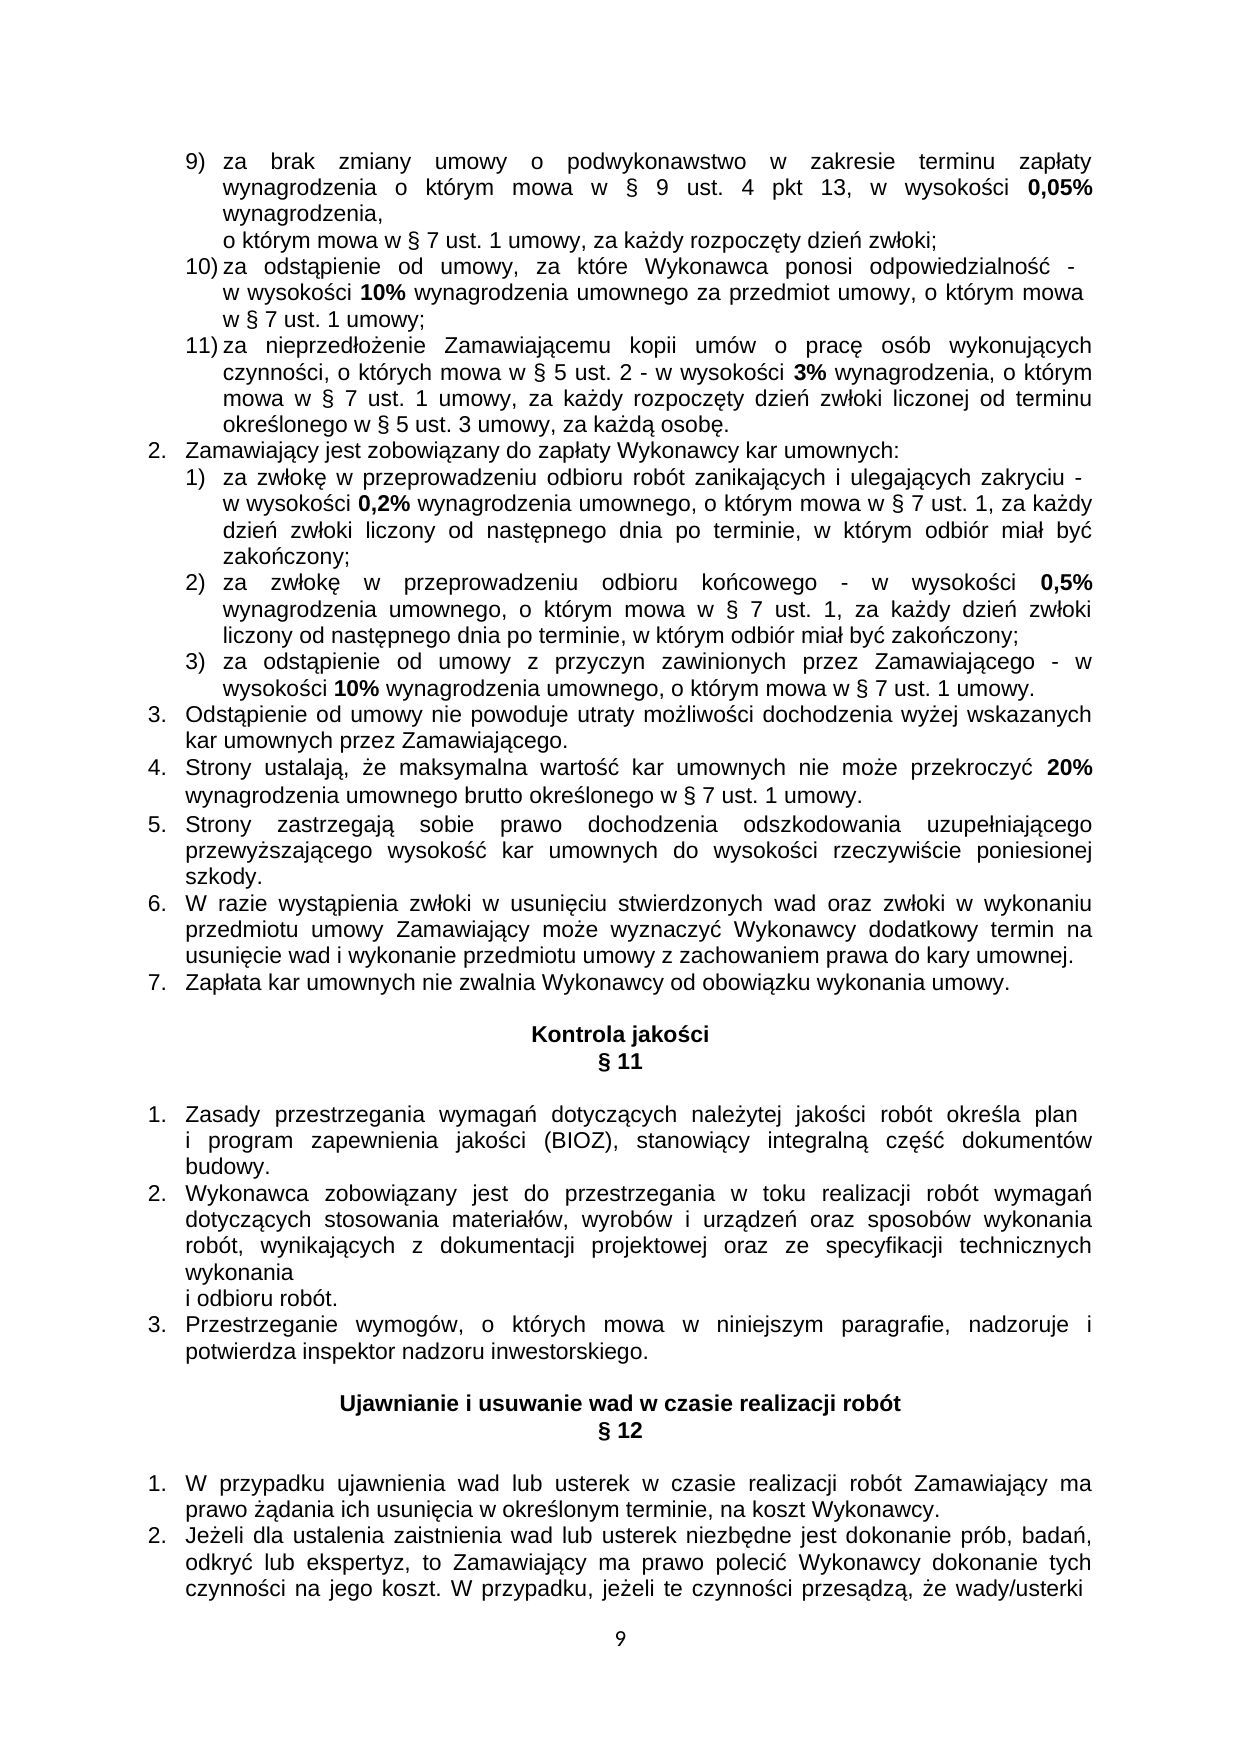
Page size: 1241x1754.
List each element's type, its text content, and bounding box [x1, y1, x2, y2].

list za odstąpienie od umowy z przyczyn zawinionych przez Zamawiającego - w wysokości 10% wynagrodzenia umownego, o którym mowa w § 7 ust. 1 umowy. [185, 648, 1093, 701]
list W przypadku ujawnienia wad lub usterek w czasie realizacji robót Zamawiający ma prawo żądania ich usunięcia w określonym terminie, na koszt Wykonawcy. [148, 1469, 1093, 1522]
list za zwłokę w przeprowadzeniu odbioru końcowego - w wysokości 0,5% wynagrodzenia umownego, o którym mowa w § 7 ust. 1, za każdy dzień zwłoki liczony od następnego dnia po terminie, w którym odbiór miał być zakończony; [185, 569, 1093, 648]
list Zamawiający jest zobowiązany do zapłaty Wykonawcy kar umownych: [148, 437, 1093, 464]
text § 11 [148, 1048, 1093, 1074]
list za odstąpienie od umowy, za które Wykonawca ponosi odpowiedzialność - w wysokości 10% wynagrodzenia umownego za przedmiot umowy, o którym mowa w § 7 ust. 1 umowy; [185, 253, 1093, 332]
list za zwłokę w przeprowadzeniu odbioru robót zanikających i ulegających zakryciu - w wysokości 0,2% wynagrodzenia umownego, o którym mowa w § 7 ust. 1, za każdy dzień zwłoki liczony od następnego dnia po terminie, w którym odbiór miał być zakończony; [185, 464, 1093, 569]
text Kontrola jakości [148, 1021, 1093, 1048]
list Zapłata kar umownych nie zwalnia Wykonawcy od obowiązku wykonania umowy. [148, 969, 1093, 995]
list W razie wystąpienia zwłoki w usunięciu stwierdzonych wad oraz zwłoki w wykonaniu przedmiotu umowy Zamawiający może wyznaczyć Wykonawcy dodatkowy termin na usunięcie wad i wykonanie przedmiotu umowy z zachowaniem prawa do kary umownej. [148, 890, 1093, 969]
list za nieprzedłożenie Zamawiającemu kopii umów o pracę osób wykonujących czynności, o których mowa w § 5 ust. 2 - w wysokości 3% wynagrodzenia, o którym mowa w § 7 ust. 1 umowy, za każdy rozpoczęty dzień zwłoki liczonej od terminu określonego w § 5 ust. 3 umowy, za każdą osobę. [185, 332, 1093, 437]
list Zasady przestrzegania wymagań dotyczących należytej jakości robót określa plan i program zapewnienia jakości (BIOZ), stanowiący integralną część dokumentów budowy. [148, 1101, 1093, 1179]
list Strony ustalają, że maksymalna wartość kar umownych nie może przekroczyć 20% wynagrodzenia umownego brutto określonego w § 7 ust. 1 umowy. [148, 754, 1093, 808]
list Odstąpienie od umowy nie powoduje utraty możliwości dochodzenia wyżej wskazanych kar umownych przez Zamawiającego. [148, 701, 1093, 754]
text Ujawnianie i usuwanie wad w czasie realizacji robót [148, 1390, 1093, 1417]
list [148, 1522, 1093, 1601]
text § 12 [148, 1417, 1093, 1443]
list Przestrzeganie wymogów, o których mowa w niniejszym paragrafie, nadzoruje i potwierdza inspektor nadzoru inwestorskiego. [148, 1311, 1093, 1364]
list za brak zmiany umowy o podwykonawstwo w zakresie terminu zapłaty wynagrodzenia o którym mowa w § 9 ust. 4 pkt 13, w wysokości 0,05% wynagrodzenia, o którym mowa w § 7 ust. 1 umowy, za każdy rozpoczęty dzień zwłoki; [185, 148, 1093, 253]
list Strony zastrzegają sobie prawo dochodzenia odszkodowania uzupełniającego przewyższającego wysokość kar umownych do wysokości rzeczywiście poniesionej szkody. [148, 811, 1093, 890]
list Wykonawca zobowiązany jest do przestrzegania w toku realizacji robót wymagań dotyczących stosowania materiałów, wyrobów i urządzeń oraz sposobów wykonania robót, wynikających z dokumentacji projektowej oraz ze specyfikacji technicznych wykonania i odbioru robót. [148, 1179, 1093, 1311]
